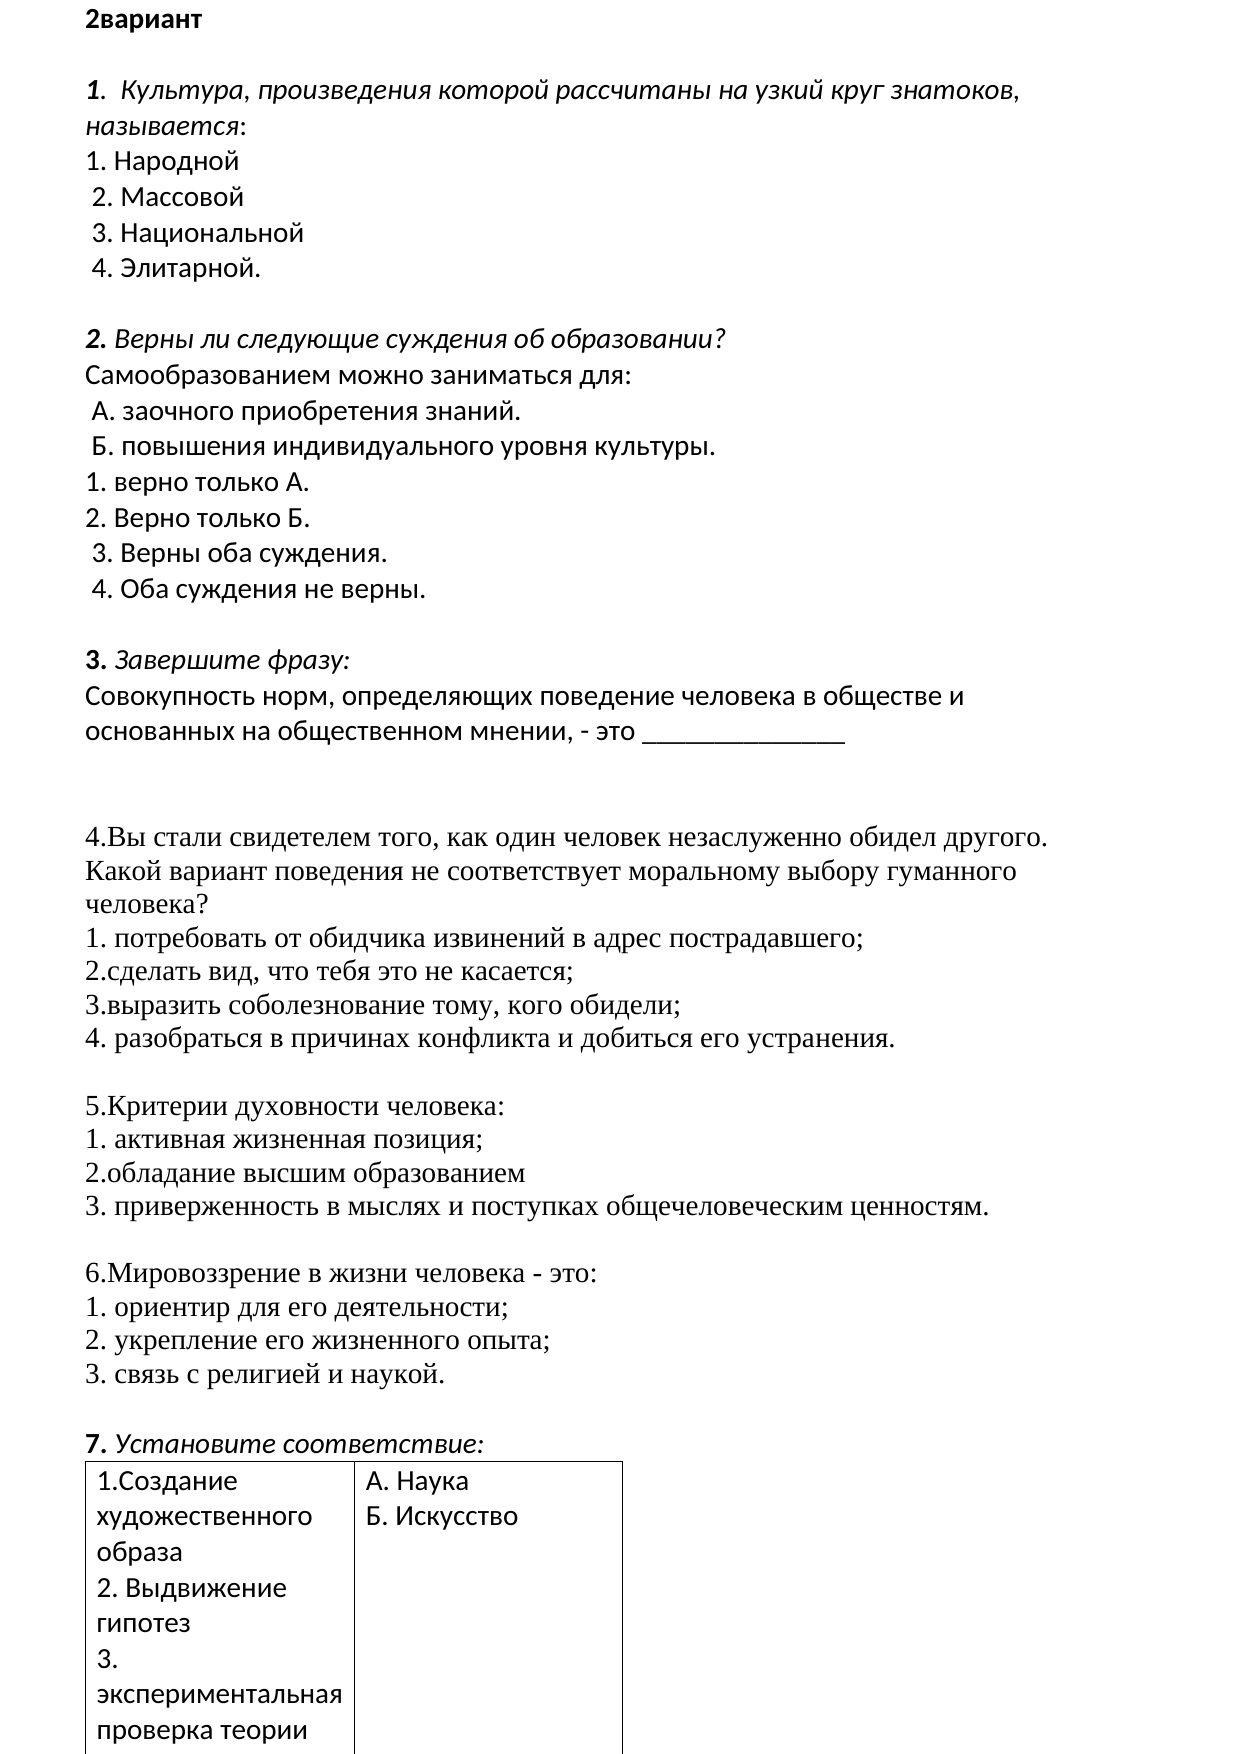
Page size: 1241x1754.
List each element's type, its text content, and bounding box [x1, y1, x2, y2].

text 6.Мировоззрение в жизни человека - это: [85, 1255, 1059, 1289]
text 1. потребовать от обидчика извинений в адрес пострадавшего; [85, 920, 1059, 953]
text 1. ориентир для его деятельности; [85, 1289, 1059, 1322]
text 4. Элитарной. [85, 249, 1059, 285]
text Б. повышения индивидуального уровня культуры. [85, 427, 1059, 463]
text 3. Завершите фразу: [85, 641, 1059, 677]
text 1. активная жизненная позиция; [85, 1121, 1059, 1155]
text 3. связь с религией и наукой. [85, 1356, 1059, 1389]
text 3. Верны оба суждения. [85, 534, 1059, 570]
text Самообразованием можно заниматься для: [85, 356, 1059, 392]
table_header 1.Создание художественного образа 2. Выдвижение гипотез 3. экспериментальная проверка теории 4. формирование чувства прекрасного. [86, 1462, 354, 1754]
text 2. Массовой [85, 178, 1059, 214]
text 2. Верно только Б. [85, 499, 1059, 534]
text 4. Оба суждения не верны. [85, 570, 1059, 606]
text 1. Культура, произведения которой рассчитаны на узкий круг знатоков, называется: [85, 71, 1059, 142]
text 7. Установите соответствие: [85, 1425, 1059, 1461]
text 1. Народной [85, 142, 1059, 178]
text 3. Национальной [85, 214, 1059, 249]
text 2вариант [85, 0, 1059, 36]
text 3. приверженность в мыслях и поступках общечеловеческим ценностям. [85, 1188, 1059, 1222]
text 2.обладание высшим образованием [85, 1155, 1059, 1188]
text 2.сделать вид, что тебя это не касается; [85, 953, 1059, 987]
text 2. Верны ли следующие суждения об образовании? [85, 321, 1059, 356]
text Совокупность норм, определяющих поведение человека в обществе и основанных на общественном мнении, - это ______________ [85, 677, 1059, 748]
text 3.выразить соболезнование тому, кого обидели; [85, 987, 1059, 1021]
text 5.Критерии духовности человека: [85, 1088, 1059, 1121]
text 4.Вы стали свидетелем того, как один человек незаслуженно обидел другого. Какой вариант поведения не соответствует моральному выбору гуманного человека? [85, 819, 1059, 920]
text 2. укрепление его жизненного опыта; [85, 1322, 1059, 1356]
text А. заочного приобретения знаний. [85, 392, 1059, 427]
table_header А. Наука Б. Искусство [355, 1462, 622, 1754]
text 1. верно только А. [85, 463, 1059, 499]
text 4. разобраться в причинах конфликта и добиться его устранения. [85, 1021, 1059, 1054]
